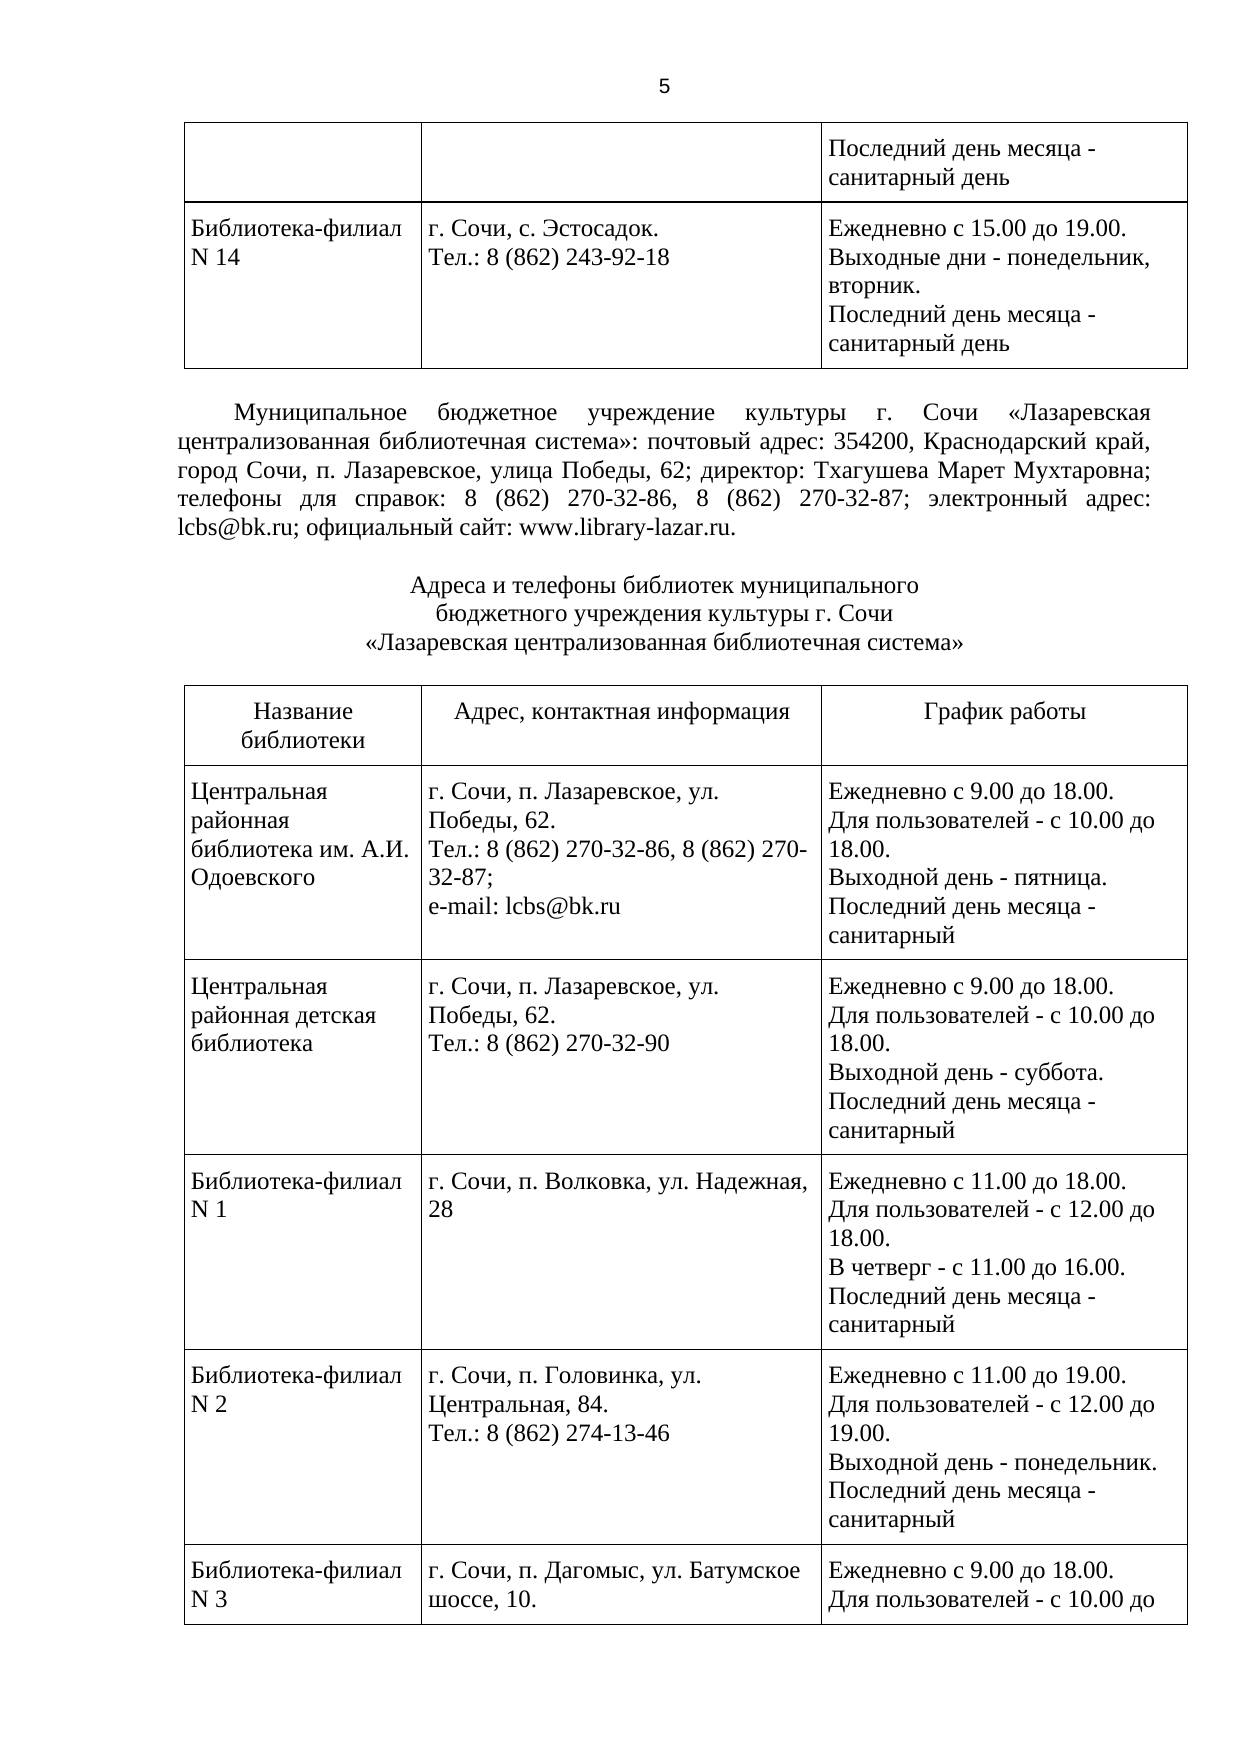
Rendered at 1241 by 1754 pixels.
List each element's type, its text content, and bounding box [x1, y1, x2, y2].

table_cell Библиотека-филиал N 1 [185, 1155, 421, 1349]
table_cell г. Сочи, п. Лазаревское, ул. Победы, 62. Тел.: 8 (862) 270-32-90 [422, 960, 821, 1154]
table_cell Центральная районная детская библиотека [185, 960, 421, 1154]
table_cell Центральная районная библиотека им. А.И. Одоевского [185, 766, 421, 959]
text Адреса и телефоны библиотек муниципального [177, 570, 1152, 598]
table_cell г. Сочи, п. Головинка, ул. Центральная, 84. Тел.: 8 (862) 274-13-46 [422, 1350, 821, 1544]
table_cell Ежедневно с 9.00 до 18.00. Для пользователей - с 10.00 до 18.00. Выходной день - пятница. Последний день месяца - санитарный [822, 766, 1187, 959]
text Муниципальное бюджетное учреждение культуры г. Сочи «Лазаревская централизованная библиотечная система»: почтовый адрес: 354200, Краснодарский край, город Сочи, п. Лазаревское, улица Победы, 62; директор: Тхагушева Марет Мухтаровна; телефоны для справок: 8 (862) 270-32-86, 8 (862) 270-32-87; электронный адрес: lcbs@bk.ru; официальный сайт: www.library-lazar.ru. [177, 397, 1152, 541]
table_cell г. Сочи, с. Эстосадок. Тел.: 8 (862) 243-92-18 [422, 203, 821, 367]
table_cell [822, 123, 1187, 201]
table_header График работы [822, 686, 1187, 764]
table_cell г. Сочи, п. Лазаревское, ул. Победы, 62. Тел.: 8 (862) 270-32-86, 8 (862) 270-32-87; e-mail: lcbs@bk.ru [422, 766, 821, 959]
table_cell Библиотека-филиал N 14 [185, 203, 421, 367]
table_cell Ежедневно с 11.00 до 19.00. Для пользователей - с 12.00 до 19.00. Выходной день - понедельник. Последний день месяца - санитарный [822, 1350, 1187, 1544]
table_cell Ежедневно с 9.00 до 18.00. Для пользователей - с 10.00 до 18.00. Выходной день - суббота. Последний день месяца - санитарный [822, 960, 1187, 1154]
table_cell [422, 123, 821, 201]
table_header Название библиотеки [185, 686, 421, 764]
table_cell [185, 1545, 421, 1623]
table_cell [822, 1545, 1187, 1623]
text «Лазаревская централизованная библиотечная система» [177, 627, 1152, 656]
table_cell г. Сочи, п. Волковка, ул. Надежная, 28 [422, 1155, 821, 1349]
table_cell Библиотека-филиал N 2 [185, 1350, 421, 1544]
table_header Адрес, контактная информация [422, 686, 821, 764]
table_cell Ежедневно с 15.00 до 19.00. Выходные дни - понедельник, вторник. Последний день месяца - санитарный день [822, 203, 1187, 367]
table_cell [185, 123, 421, 201]
text бюджетного учреждения культуры г. Сочи [177, 598, 1152, 627]
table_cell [422, 1545, 821, 1623]
table_cell Ежедневно с 11.00 до 18.00. Для пользователей - с 12.00 до 18.00. В четверг - с 11.00 до 16.00. Последний день месяца - санитарный [822, 1155, 1187, 1349]
